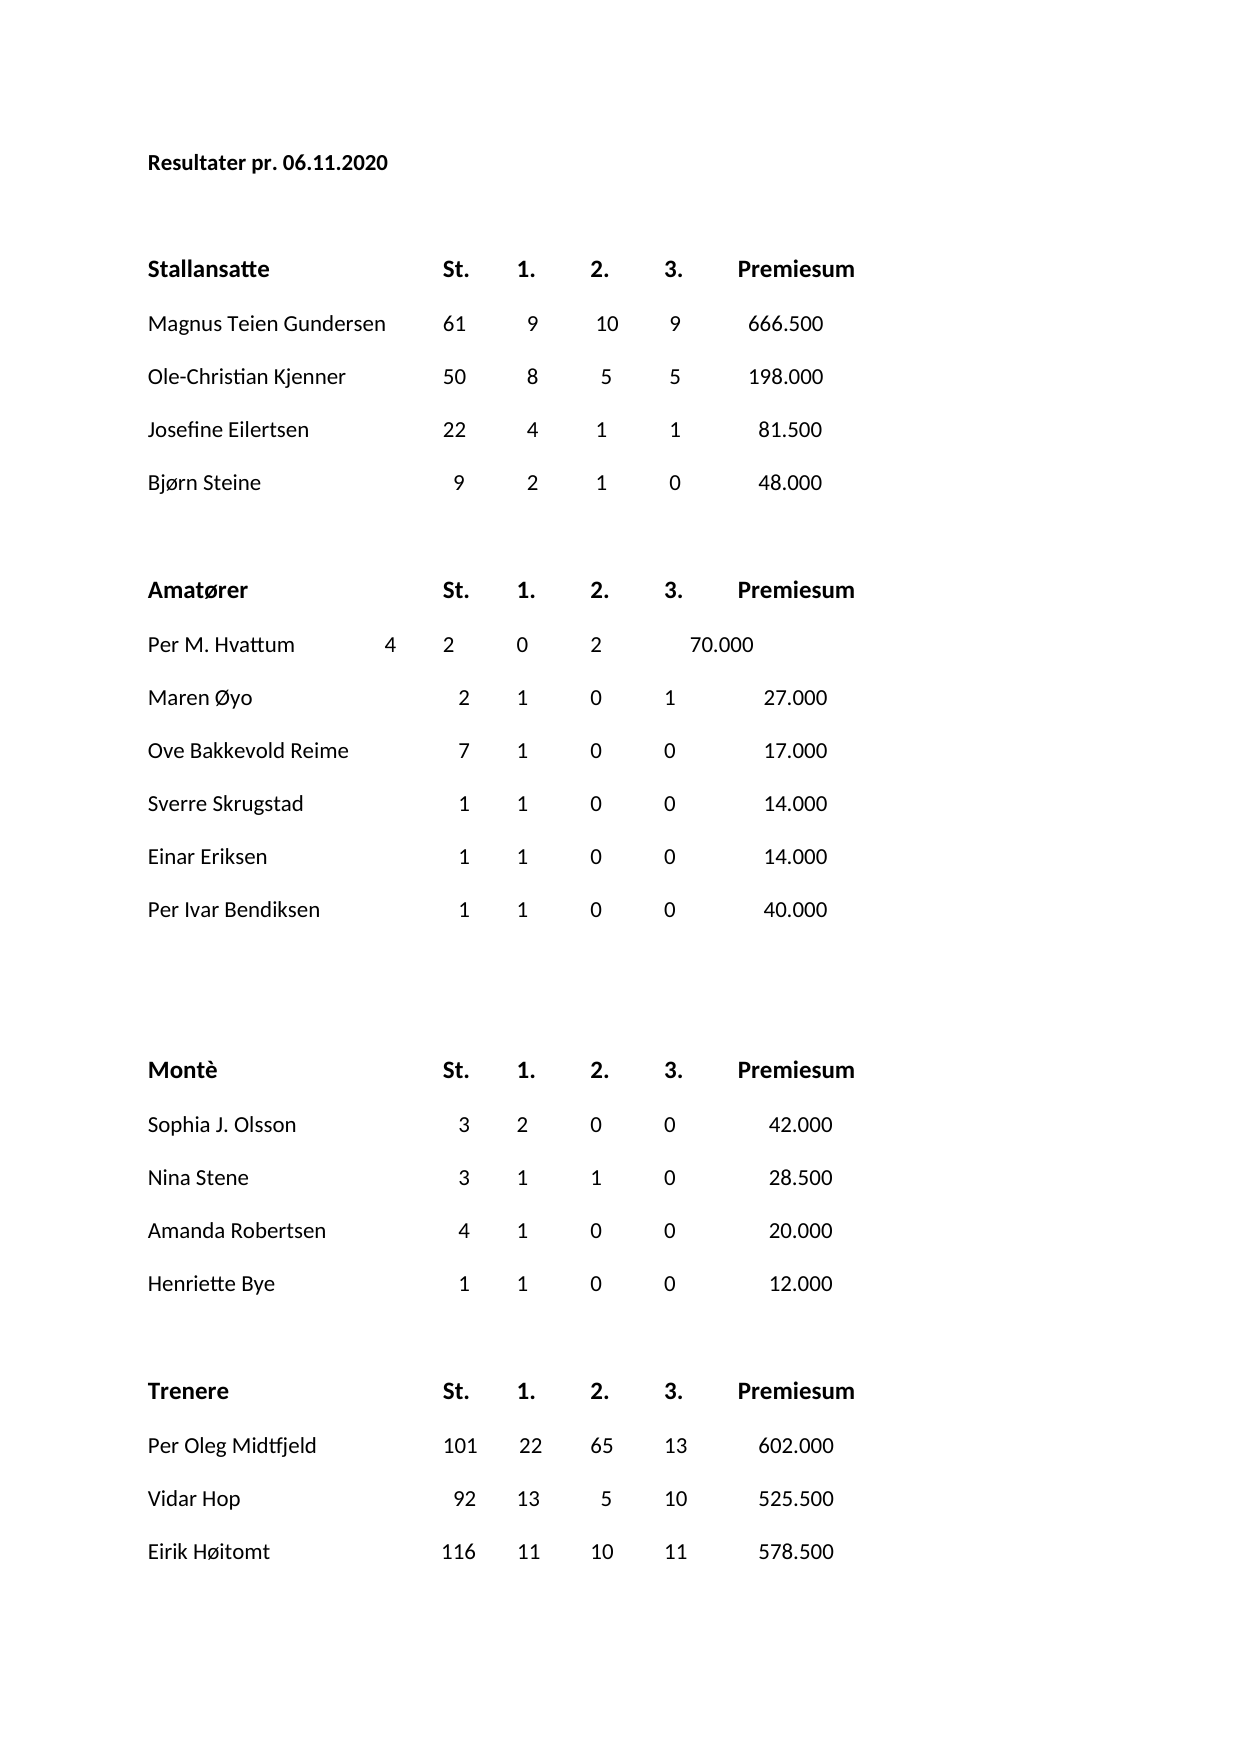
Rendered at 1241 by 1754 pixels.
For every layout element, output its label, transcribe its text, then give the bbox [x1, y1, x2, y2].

text Magnus Teien Gundersen 61 9 10 9 666.500 [148, 309, 1093, 337]
text Sverre Skrugstad 1 1 0 0 14.000 [148, 789, 1093, 817]
text Nina Stene 3 1 1 0 28.500 [148, 1163, 1093, 1191]
text Amanda Robertsen 4 1 0 0 20.000 [148, 1216, 1093, 1244]
text Josefine Eilertsen 22 4 1 1 81.500 [148, 416, 1093, 443]
text Vidar Hop 92 13 5 10 525.500 [148, 1484, 1093, 1512]
text Trenere St. 1. 2. 3. Premiesum [148, 1376, 1093, 1406]
text Per M. Hvattum 4 2 0 2 70.000 [148, 630, 1093, 658]
text Eirik Høitomt 116 11 10 11 578.500 [148, 1537, 1093, 1565]
text Stallansatte St. 1. 2. 3. Premiesum [148, 254, 1093, 284]
text Montè St. 1. 2. 3. Premiesum [148, 1054, 1093, 1085]
text Resultater pr. 06.11.2020 [148, 148, 1093, 176]
text Maren Øyo 2 1 0 1 27.000 [148, 683, 1093, 711]
text Sophia J. Olsson 3 2 0 0 42.000 [148, 1110, 1093, 1138]
text Per Ivar Bendiksen 1 1 0 0 40.000 [148, 896, 1093, 923]
text Amatører St. 1. 2. 3. Premiesum [148, 574, 1093, 605]
text Ole-Christian Kjenner 50 8 5 5 198.000 [148, 362, 1093, 391]
text Henriette Bye 1 1 0 0 12.000 [148, 1269, 1093, 1297]
text Einar Eriksen 1 1 0 0 14.000 [148, 842, 1093, 871]
text Bjørn Steine 9 2 1 0 48.000 [148, 468, 1093, 497]
text Ove Bakkevold Reime 7 1 0 0 17.000 [148, 736, 1093, 764]
text Per Oleg Midtfjeld 101 22 65 13 602.000 [148, 1431, 1093, 1459]
